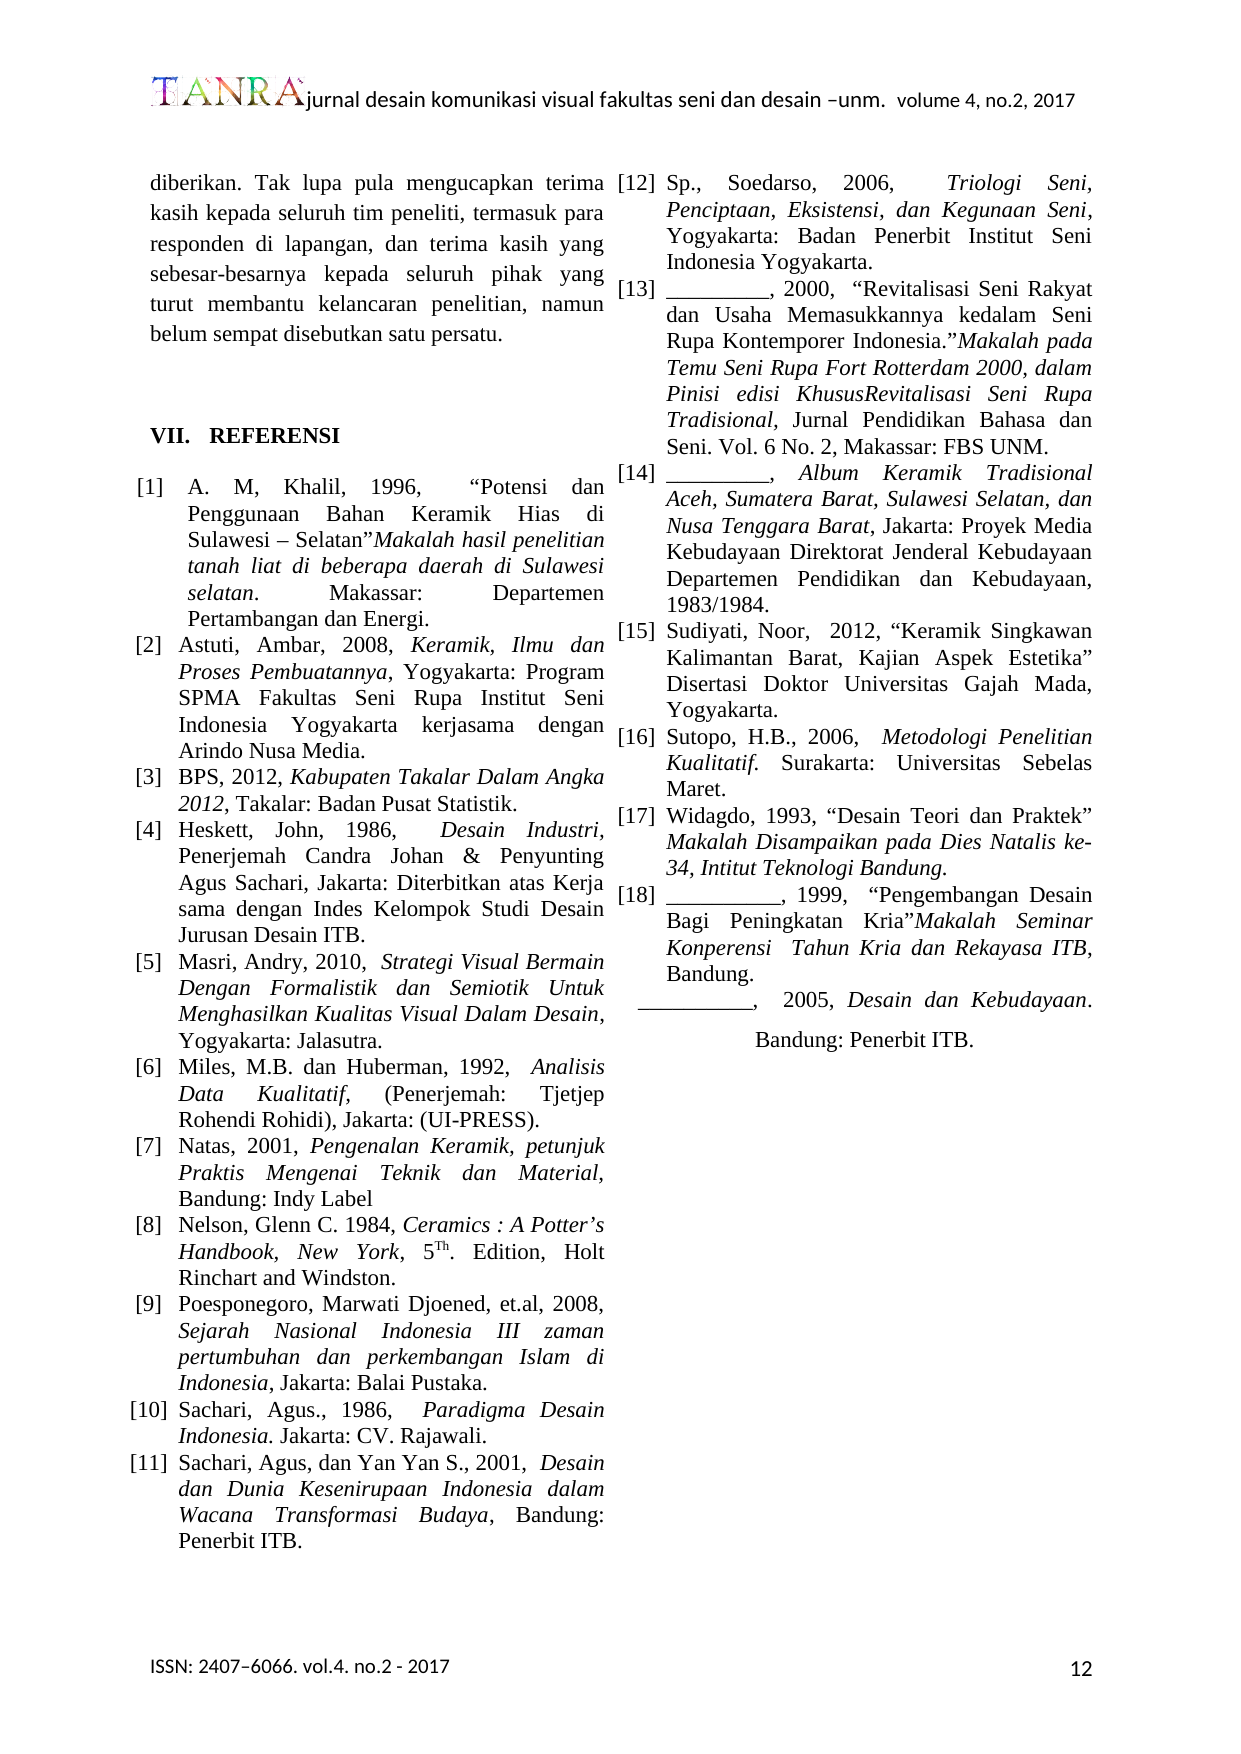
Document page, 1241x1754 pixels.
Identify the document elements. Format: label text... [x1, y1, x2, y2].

list Natas, 2001, Pengenalan Keramik, petunjuk Praktis Mengenai Teknik dan Material, Bandung: Indy Label [148, 1132, 605, 1211]
list Astuti, Ambar, 2008, Keramik, Ilmu dan Proses Pembuatannya, Yogyakarta: Program SPMA Fakultas Seni Rupa Institut Seni Indonesia Yogyakarta kerjasama dengan Arindo Nusa Media. [148, 632, 605, 763]
list _________, Album Keramik Tradisional Aceh, Sumatera Barat, Sulawesi Selatan, dan Nusa Tenggara Barat, Jakarta: Proyek Media Kebudayaan Direktorat Jenderal Kebudayaan Departemen Pendidikan dan Kebudayaan, 1983/1984. [636, 459, 1093, 617]
list Sp., Soedarso, 2006, Triologi Seni, Penciptaan, Eksistensi, dan Kegunaan Seni, Yogyakarta: Badan Penerbit Institut Seni Indonesia Yogyakarta. [636, 169, 1093, 275]
list Sachari, Agus., 1986, Paradigma Desain Indonesia. Jakarta: CV. Rajawali. [148, 1396, 605, 1448]
list A. M, Khalil, 1996, “Potensi dan Penggunaan Bahan Keramik Hias di Sulawesi – Selatan”Makalah hasil penelitian tanah liat di beberapa daerah di Sulawesi selatan. Makassar: Departemen Pertambangan dan Energi. [150, 473, 605, 632]
list _________, 2000, “Revitalisasi Seni Rakyat dan Usaha Memasukkannya kedalam Seni Rupa Kontemporer Indonesia.”Makalah pada Temu Seni Rupa Fort Rotterdam 2000, dalam Pinisi edisi KhususRevitalisasi Seni Rupa Tradisional, Jurnal Pendidikan Bahasa dan Seni. Vol. 6 No. 2, Makassar: FBS UNM. [636, 275, 1093, 459]
list Poesponegoro, Marwati Djoened, et.al, 2008, Sejarah Nasional Indonesia III zaman pertumbuhan dan perkembangan Islam di Indonesia, Jakarta: Balai Pustaka. [148, 1290, 605, 1396]
list Widagdo, 1993, “Desain Teori dan Praktek” Makalah Disampaikan pada Dies Natalis ke-34, Intitut Teknologi Bandung. [636, 802, 1093, 881]
list BPS, 2012, Kabupaten Takalar Dalam Angka 2012, Takalar: Badan Pusat Statistik. [148, 763, 605, 816]
list Heskett, John, 1986, Desain Industri, Penerjemah Candra Johan & Penyunting Agus Sachari, Jakarta: Diterbitkan atas Kerja sama dengan Indes Kelompok Studi Desain Jurusan Desain ITB. [148, 816, 605, 948]
list __________, 1999, “Pengembangan Desain Bagi Peningkatan Kria”Makalah Seminar Konperensi Tahun Kria dan Rekayasa ITB, Bandung. [636, 881, 1093, 986]
list Masri, Andry, 2010, Strategi Visual Bermain Dengan Formalistik dan Semiotik Untuk Menghasilkan Kualitas Visual Dalam Desain, Yogyakarta: Jalasutra. [148, 948, 605, 1053]
list Nelson, Glenn C. 1984, Ceramics : A Potter’s Handbook, New York, 5Th. Edition, Holt Rinchart and Windston. [148, 1211, 605, 1290]
list Miles, M.B. dan Huberman, 1992, Analisis Data Kualitatif, (Penerjemah: Tjetjep Rohendi Rohidi), Jakarta: (UI-PRESS). [148, 1053, 605, 1132]
list Sudiyati, Noor, 2012, “Keramik Singkawan Kalimantan Barat, Kajian Aspek Estetika” Disertasi Doktor Universitas Gajah Mada, Yogyakarta. [636, 617, 1093, 723]
list REFERENSI [150, 422, 605, 449]
list Sachari, Agus, dan Yan Yan S., 2001, Desain dan Dunia Kesenirupaan Indonesia dalam Wacana Transformasi Budaya, Bandung: Penerbit ITB. [148, 1448, 605, 1554]
text __________, 2005, Desain dan Kebudayaan. Bandung: Penerbit ITB. [638, 986, 1093, 1052]
list Sutopo, H.B., 2006, Metodologi Penelitian Kualitatif. Surakarta: Universitas Sebelas Maret. [636, 723, 1093, 802]
